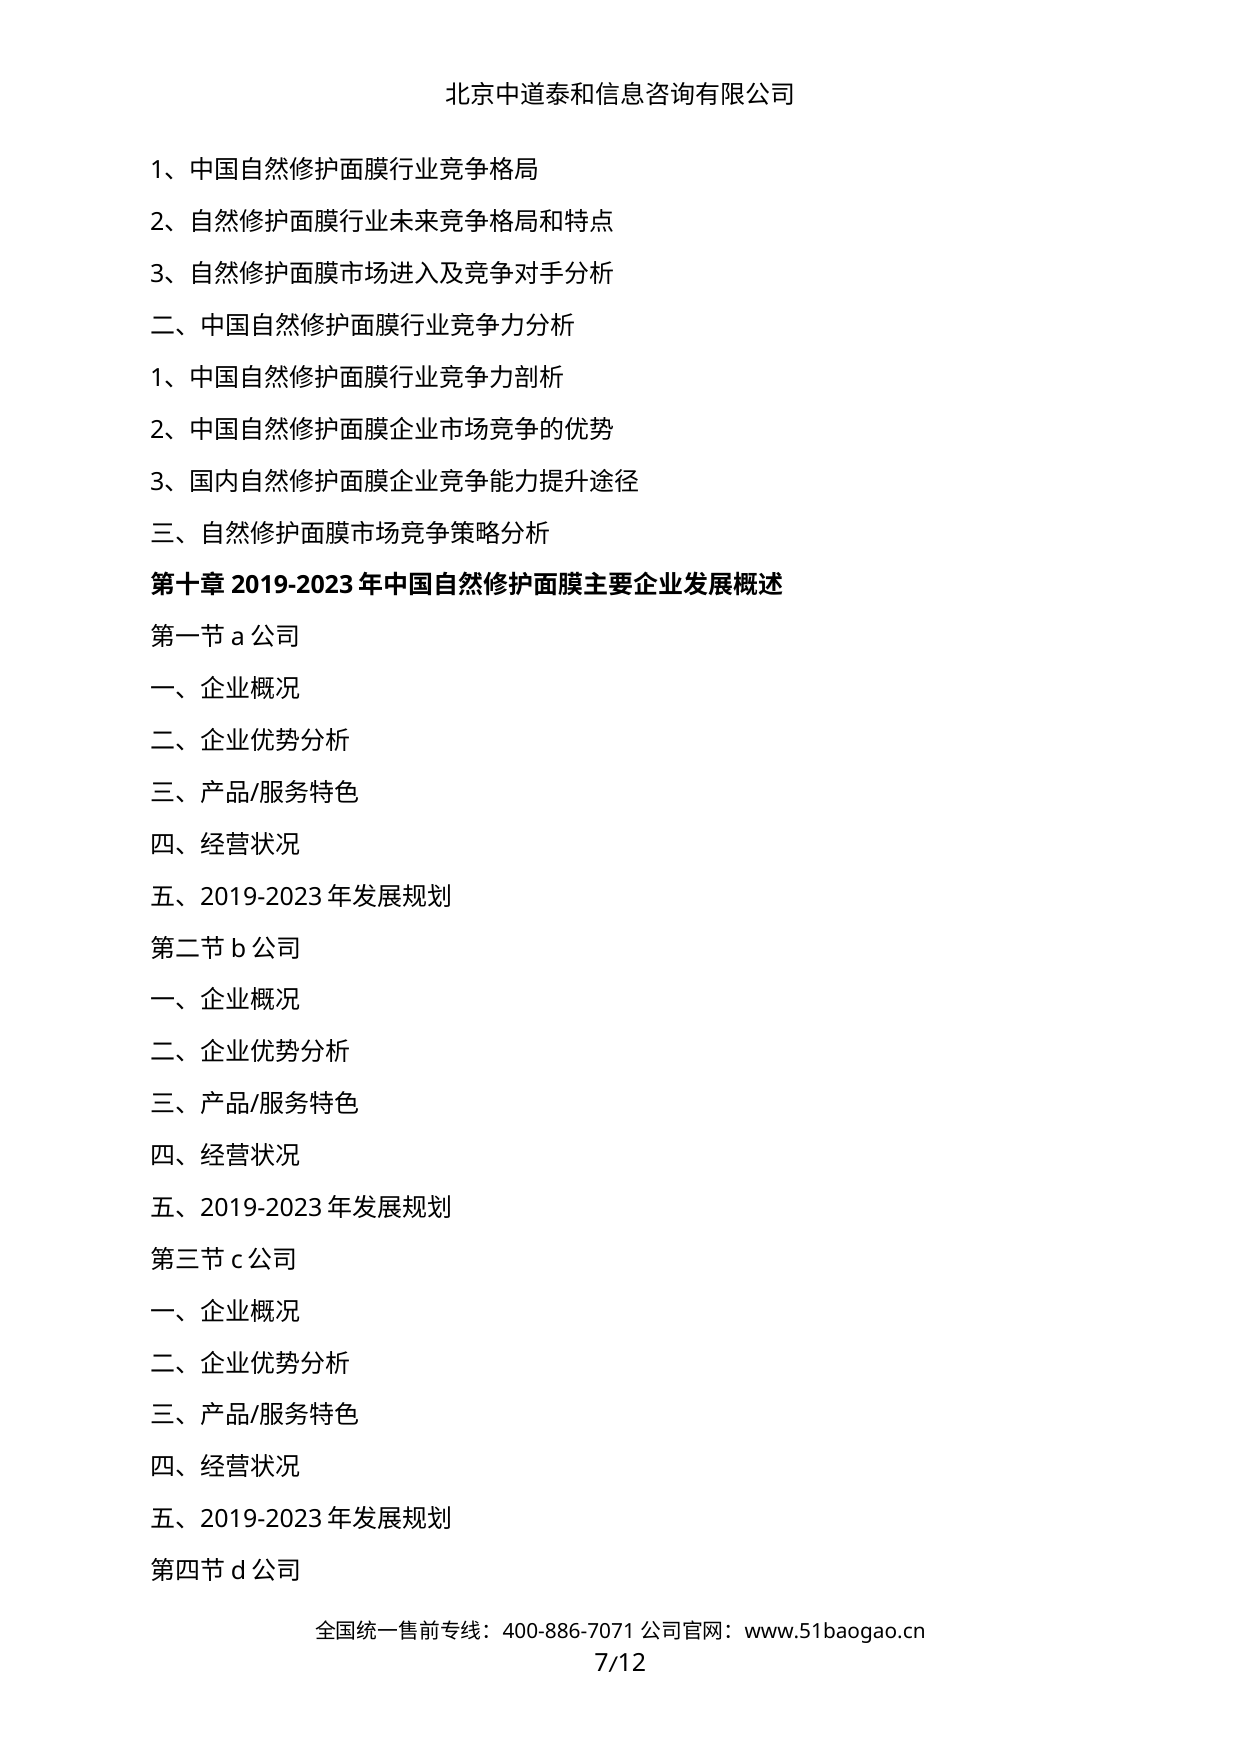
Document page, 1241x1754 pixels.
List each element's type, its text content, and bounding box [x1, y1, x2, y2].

text 一、企业概况 [150, 1291, 1090, 1327]
text 2、中国自然修护面膜企业市场竞争的优势 [150, 409, 1090, 446]
text 1、中国自然修护面膜行业竞争力剖析 [150, 357, 1090, 394]
text 四、经营状况 [150, 824, 1090, 861]
text 一、企业概况 [150, 669, 1090, 705]
text 第一节 a公司 [150, 617, 1090, 653]
text 第四节 d公司 [150, 1551, 1090, 1587]
text 二、企业优势分析 [150, 1343, 1090, 1379]
text 四、经营状况 [150, 1136, 1090, 1172]
text 三、自然修护面膜市场竞争策略分析 [150, 513, 1090, 549]
text 五、2019-2023年发展规划 [150, 1187, 1090, 1224]
text 第二节 b公司 [150, 928, 1090, 964]
text 第十章 2019-2023年中国自然修护面膜主要企业发展概述 [150, 565, 1090, 601]
text 三、产品/服务特色 [150, 772, 1090, 809]
text 五、2019-2023年发展规划 [150, 1499, 1090, 1535]
text 3、国内自然修护面膜企业竞争能力提升途径 [150, 461, 1090, 497]
text 2、自然修护面膜行业未来竞争格局和特点 [150, 202, 1090, 238]
text 二、企业优势分析 [150, 1032, 1090, 1068]
text 三、产品/服务特色 [150, 1395, 1090, 1431]
text 二、中国自然修护面膜行业竞争力分析 [150, 306, 1090, 342]
text 一、企业概况 [150, 980, 1090, 1016]
text 3、自然修护面膜市场进入及竞争对手分析 [150, 254, 1090, 290]
text 三、产品/服务特色 [150, 1084, 1090, 1120]
text 第三节 c公司 [150, 1239, 1090, 1276]
text 五、2019-2023年发展规划 [150, 876, 1090, 912]
text 四、经营状况 [150, 1447, 1090, 1483]
text 二、企业优势分析 [150, 721, 1090, 757]
text 1、中国自然修护面膜行业竞争格局 [150, 150, 1090, 186]
